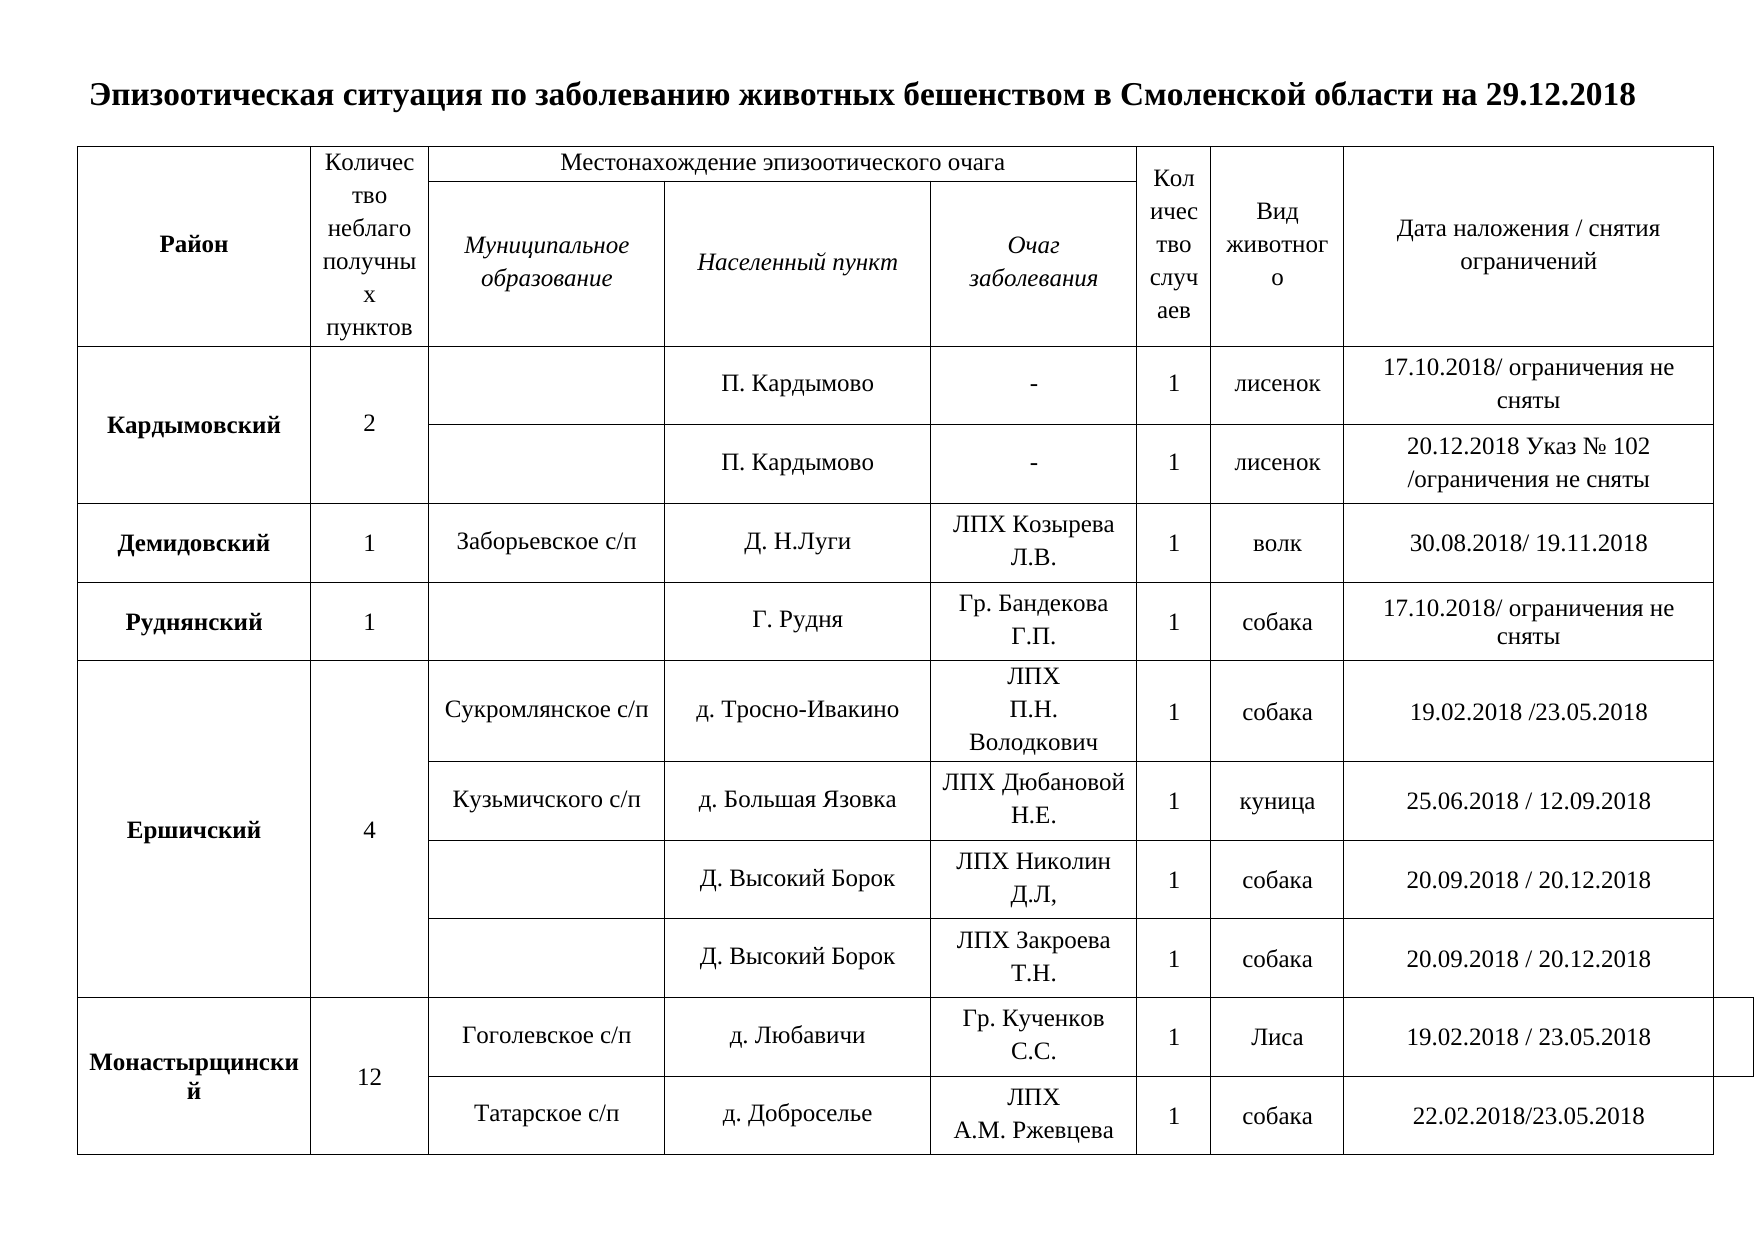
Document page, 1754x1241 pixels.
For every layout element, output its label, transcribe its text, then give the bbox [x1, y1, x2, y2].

table_cell д. Любавичи [665, 998, 930, 1076]
table_cell Гоголевское с/п [429, 998, 664, 1076]
table_cell 1 [1137, 661, 1210, 761]
table_cell 20.09.2018 / 20.12.2018 [1344, 919, 1713, 997]
table_cell 20.12.2018 Указ № 102 /ограничения не сняты [1344, 425, 1713, 503]
table_cell [429, 347, 664, 424]
table_cell 1 [1137, 425, 1210, 503]
table_cell лисенок [1211, 425, 1343, 503]
table_cell Д. Высокий Борок [665, 919, 930, 997]
table_cell собака [1211, 583, 1343, 660]
table_cell ЛПХ Козырева Л.В. [931, 504, 1136, 582]
table_header Дата наложения / снятия ограничений [1344, 147, 1713, 346]
table_cell ЛПХ А.М. Ржевцева [931, 1077, 1136, 1154]
text Эпизоотическая ситуация по заболеванию животных бешенством в Смоленской области на 29.12.2018 [89, 74, 1713, 112]
table_cell лисенок [1211, 347, 1343, 424]
table_cell 4 [311, 661, 428, 997]
table_cell [429, 919, 664, 997]
table_cell 22.02.2018/23.05.2018 [1344, 1077, 1713, 1154]
table_cell Лиса [1211, 998, 1343, 1076]
table_cell 1 [1137, 583, 1210, 660]
table_cell Муниципальное образование [429, 182, 664, 346]
table_cell Ершичский [78, 661, 310, 997]
table_cell д. Тросно-Ивакино [665, 661, 930, 761]
table_cell собака [1211, 661, 1343, 761]
table_header Вид животного [1211, 147, 1343, 346]
table_cell 1 [1137, 998, 1210, 1076]
table_cell собака [1211, 919, 1343, 997]
table_cell Д. Н.Луги [665, 504, 930, 582]
table_cell собака [1211, 841, 1343, 918]
table_cell Населенный пункт [665, 182, 930, 346]
table_cell Заборьевское с/п [429, 504, 664, 582]
table_cell Кузьмичского с/п [429, 762, 664, 840]
table_cell Очаг заболевания [931, 182, 1136, 346]
table_cell Татарское с/п [429, 1077, 664, 1154]
table_cell П. Кардымово [665, 425, 930, 503]
table_cell 20.09.2018 / 20.12.2018 [1344, 841, 1713, 918]
table_cell 19.02.2018 / 23.05.2018 [1344, 998, 1713, 1076]
table_cell ЛПХ Николин Д.Л, [931, 841, 1136, 918]
table_cell Монастырщинский [78, 998, 310, 1154]
table_cell 2 [311, 347, 428, 503]
table_cell куница [1211, 762, 1343, 840]
table_cell 17.10.2018/ ограничения не сняты [1344, 347, 1713, 424]
table_cell 17.10.2018/ ограничения не сняты [1344, 583, 1713, 660]
table_cell 1 [311, 583, 428, 660]
table_cell 19.02.2018 /23.05.2018 [1344, 661, 1713, 761]
table_cell [429, 841, 664, 918]
table_cell 1 [1137, 841, 1210, 918]
table_cell Кардымовский [78, 347, 310, 503]
table_header Количество неблагополучных пунктов [311, 147, 428, 346]
table_cell [429, 583, 664, 660]
table_cell - [931, 425, 1136, 503]
table_header Район [78, 147, 310, 346]
table_cell 12 [311, 998, 428, 1154]
table_cell П. Кардымово [665, 347, 930, 424]
table_cell 1 [1137, 919, 1210, 997]
table_cell 1 [1137, 504, 1210, 582]
table_cell [1714, 998, 1753, 1076]
table_cell волк [1211, 504, 1343, 582]
table_cell Сукромлянское с/п [429, 661, 664, 761]
table_cell Гр. Бандекова Г.П. [931, 583, 1136, 660]
table_cell д. Большая Язовка [665, 762, 930, 840]
table_cell Д. Высокий Борок [665, 841, 930, 918]
table_cell [429, 425, 664, 503]
table_cell 25.06.2018 / 12.09.2018 [1344, 762, 1713, 840]
table_cell Гр. Кученков С.С. [931, 998, 1136, 1076]
table_cell - [931, 347, 1136, 424]
table_cell 1 [1137, 347, 1210, 424]
table_cell собака [1211, 1077, 1343, 1154]
table_cell ЛПХ П.Н. Володкович [931, 661, 1136, 761]
table_cell д. Доброселье [665, 1077, 930, 1154]
table_header Количество случаев [1137, 147, 1210, 346]
table_cell Демидовский [78, 504, 310, 582]
table_cell 1 [1137, 1077, 1210, 1154]
table_cell Г. Рудня [665, 583, 930, 660]
table_cell Руднянский [78, 583, 310, 660]
table_cell ЛПХ Дюбановой Н.Е. [931, 762, 1136, 840]
table_cell 1 [311, 504, 428, 582]
table_cell ЛПХ Закроева Т.Н. [931, 919, 1136, 997]
table_header Местонахождение эпизоотического очага [429, 147, 1136, 181]
table_cell 30.08.2018/ 19.11.2018 [1344, 504, 1713, 582]
table_cell 1 [1137, 762, 1210, 840]
